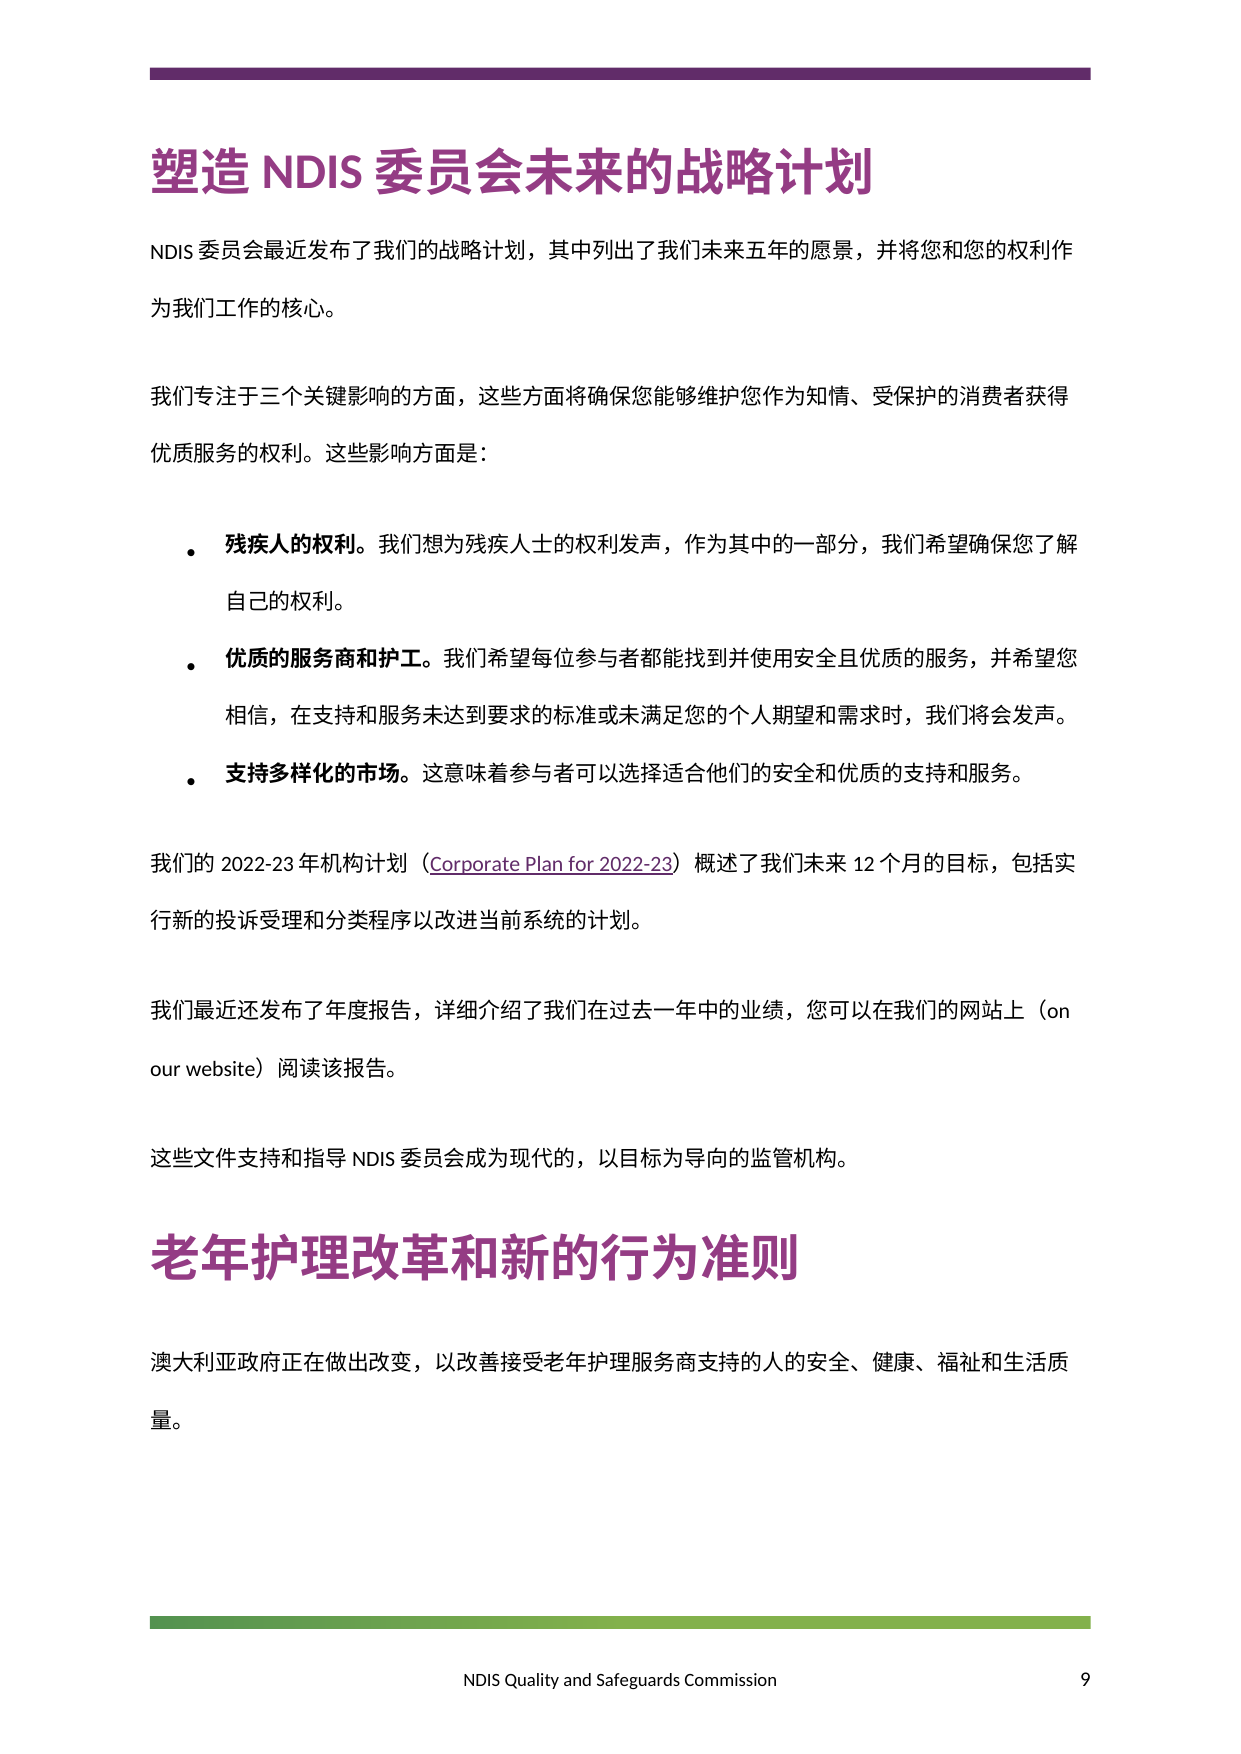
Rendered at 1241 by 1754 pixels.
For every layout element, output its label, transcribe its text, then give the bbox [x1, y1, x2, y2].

text 我们最近还发布了年度报告，详细介绍了我们在过去一年中的业绩，您可以在我们的网站上（on our website）阅读该报告。 [150, 993, 1090, 1108]
list 残疾人的权利。我们想为残疾人士的权利发声，作为其中的一部分，我们希望确保您了解自己的权利。 [187, 527, 1090, 641]
text 我们专注于三个关键影响的方面，这些方面将确保您能够维护您作为知情、受保护的消费者获得优质服务的权利。这些影响方面是： [150, 379, 1090, 527]
text 老年护理改革和新的行为准则 [150, 1252, 1090, 1314]
text 澳大利亚政府正在做出改变，以改善接受老年护理服务商支持的人的安全、健康、福祉和生活质量。 [150, 1345, 1090, 1460]
text 这些文件支持和指导 NDIS 委员会成为现代的，以目标为导向的监管机构。 [150, 1141, 1090, 1198]
text NDIS 委员会最近发布了我们的战略计划，其中列出了我们未来五年的愿景，并将您和您的权利作为我们工作的核心。 [150, 233, 1090, 348]
list 支持多样化的市场。这意味着参与者可以选择适合他们的安全和优质的支持和服务。 [187, 756, 1090, 813]
text 我们的 2022-23 年机构计划（Corporate Plan for 2022-23）概述了我们未来 12 个月的目标，包括实行新的投诉受理和分类程序以改进当前系统的计划。 [150, 846, 1090, 960]
list 优质的服务商和护工。我们希望每位参与者都能找到并使用安全且优质的服务，并希望您相信，在支持和服务未达到要求的标准或未满足您的个人期望和需求时，我们将会发声。 [187, 641, 1090, 756]
text 塑造 NDIS 委员会未来的战略计划 [150, 150, 1090, 212]
